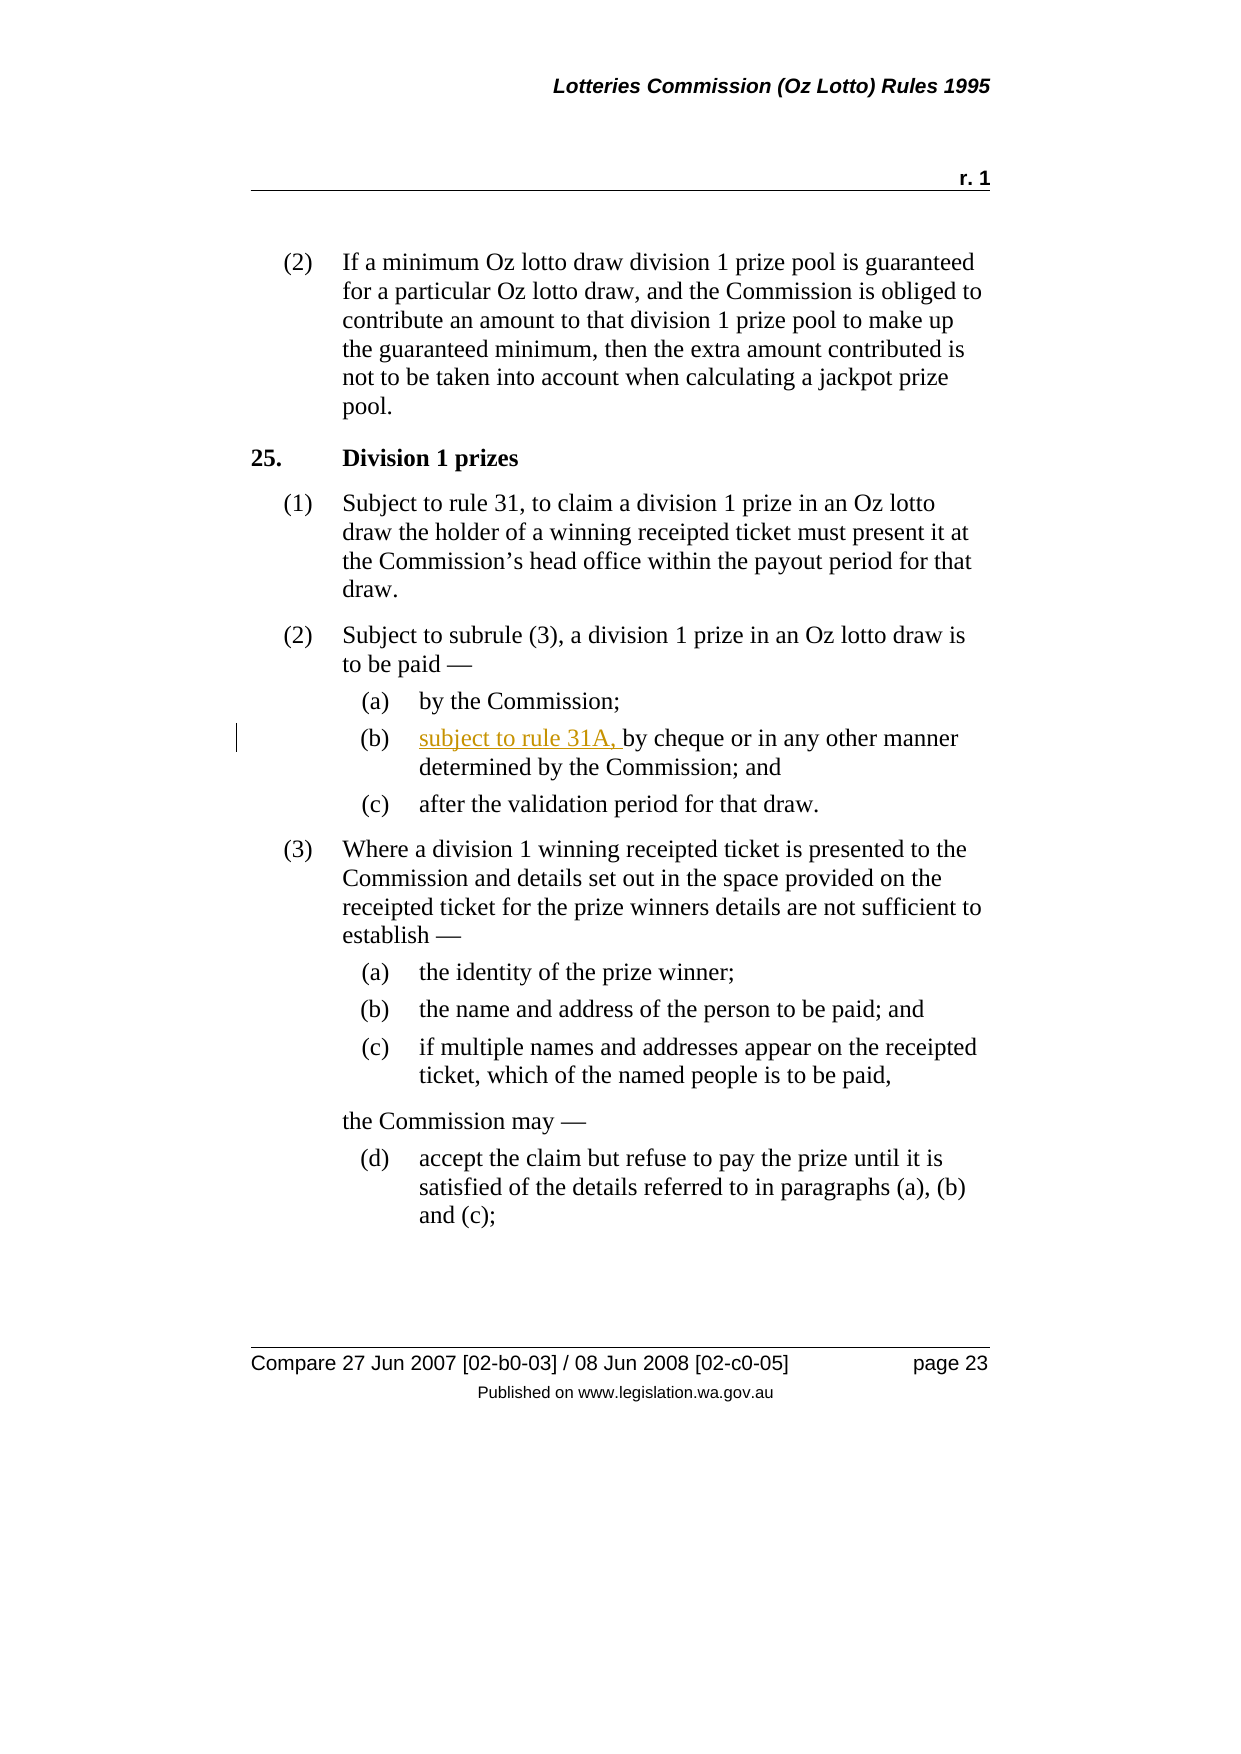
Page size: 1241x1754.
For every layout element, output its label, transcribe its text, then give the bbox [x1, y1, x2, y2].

text (a) the identity of the prize winner; [251, 957, 990, 986]
text (a) by the Commission; [251, 686, 990, 714]
subtitle 25. Division 1 prizes [251, 443, 990, 472]
text (c) after the validation period for that draw. [251, 789, 990, 817]
text (2) Subject to subrule (3), a division 1 prize in an Oz lotto draw is to be paid — [251, 620, 990, 677]
text (b) by cheque or in any other manner determined by the Commission; and [251, 723, 990, 780]
text (c) if multiple names and addresses appear on the receipted ticket, which of the named people is to be paid, [251, 1032, 990, 1089]
text the Commission may — [251, 1106, 990, 1134]
text (b) the name and address of the person to be paid; and [251, 994, 990, 1023]
text (2) If a minimum Oz lotto draw division 1 prize pool is guaranteed for a particular Oz lotto draw, and the Commission is obliged to contribute an amount to that division 1 prize pool to make up the guaranteed minimum, then the extra amount contributed is not to be taken into account when calculating a jackpot prize pool. [251, 247, 990, 420]
text (d) accept the claim but refuse to pay the prize until it is satisfied of the details referred to in paragraphs (a), (b) and (c); [251, 1143, 990, 1229]
text (1) Subject to rule 31, to claim a division 1 prize in an Oz lotto draw the holder of a winning receipted ticket must present it at the Commission’s head office within the payout period for that draw. [251, 488, 990, 603]
text (3) Where a division 1 winning receipted ticket is presented to the Commission and details set out in the space provided on the receipted ticket for the prize winners details are not sufficient to establish — [251, 834, 990, 949]
